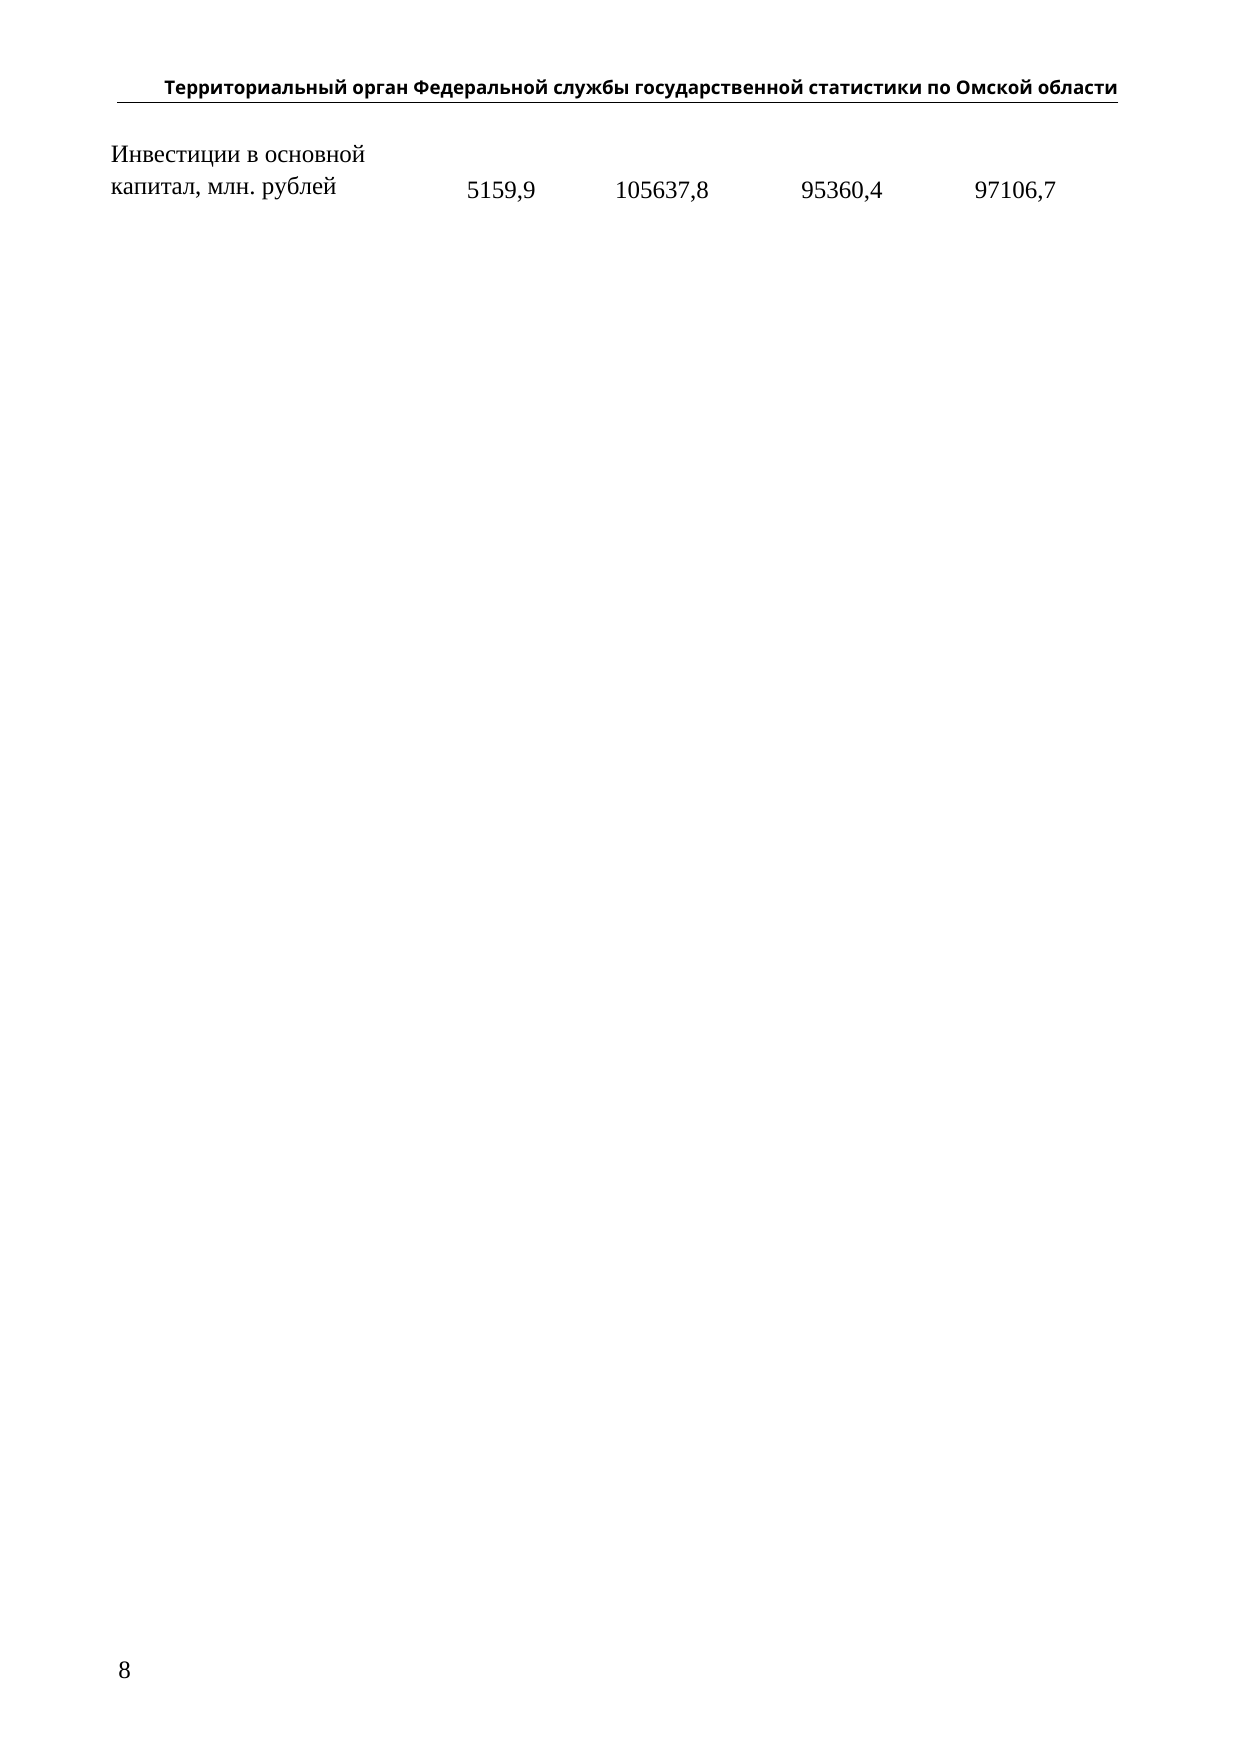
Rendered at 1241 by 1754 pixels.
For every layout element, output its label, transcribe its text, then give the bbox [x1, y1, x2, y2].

table_cell 105637,8 [602, 133, 775, 204]
table_cell Инвестиции в основной капитал, млн. рублей [103, 133, 428, 204]
table_cell 97106,7 [949, 133, 1122, 204]
table_cell 5159,9 [428, 133, 602, 204]
table_cell 95360,4 [775, 133, 949, 204]
